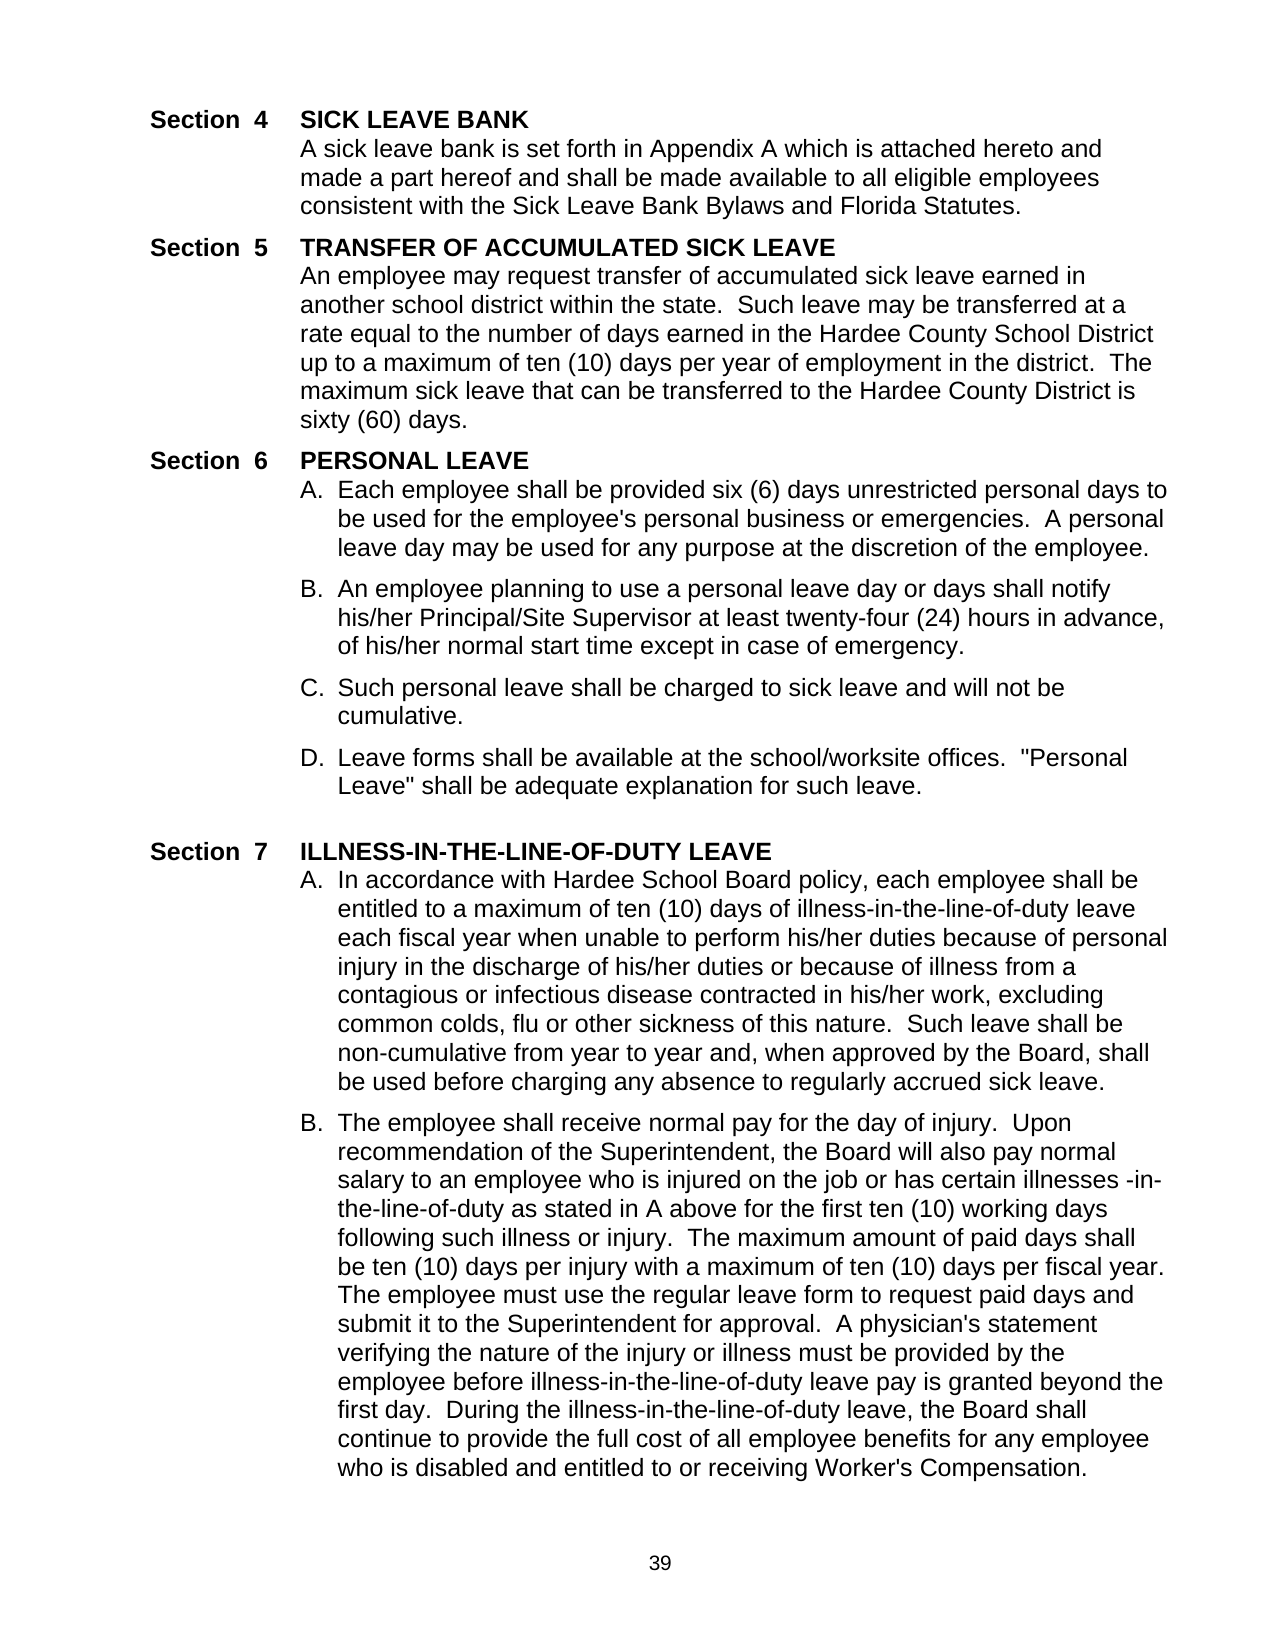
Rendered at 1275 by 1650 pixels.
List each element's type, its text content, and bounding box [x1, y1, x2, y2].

title Section 7 ILLNESS-IN-THE-LINE-OF-DUTY LEAVE [150, 836, 1170, 865]
list An employee planning to use a personal leave day or days shall notify his/her Principal/Site Supervisor at least twenty-four (24) hours in advance, of his/her normal start time except in case of emergency. [300, 574, 1170, 660]
title Section 4 SICK LEAVE BANK [150, 105, 1170, 134]
list Leave forms shall be available at the school/worksite offices. "Personal Leave" shall be adequate explanation for such leave. [300, 742, 1170, 800]
text An employee may request transfer of accumulated sick leave earned in another school district within the state. Such leave may be transferred at a rate equal to the number of days earned in the up to a maximum of ten (10) days per year of employment in the district. The maximum sick leave that can be transferred to the Hardee County District is sixty (60) days. [300, 261, 1170, 434]
title Section 6 PERSONAL LEAVE [150, 446, 1170, 475]
list Such personal leave shall be charged to sick leave and will not be cumulative. [300, 672, 1170, 730]
list The employee shall receive normal pay for the day of injury. Upon recommendation of the Superintendent, the Board will also pay normal salary to an employee who is injured on the job or has certain illnesses -in-the-line-of-duty as stated in A above for the first ten (10) working days following such illness or injury. The maximum amount of paid days shall be ten (10) days per injury with a maximum of ten (10) days per fiscal year. The employee must use the regular leave form to request paid days and submit it to the Superintendent for approval. A physician's statement verifying the nature of the injury or illness must be provided by the employee before illness-in-the-line-of-duty leave pay is granted beyond the first day. During the illness-in-the-line-of-duty leave, the Board shall continue to provide the full cost of all employee benefits for any employee who is disabled and entitled to or receiving Worker's Compensation. [300, 1108, 1170, 1481]
text A sick leave bank is set forth in Appendix A which is attached hereto and made a part hereof and shall be made available to all eligible employees consistent with the Sick Leave Bank Bylaws and Florida Statutes. [300, 134, 1170, 220]
title Section 5 TRANSFER OF ACCUMULATED SICK LEAVE [150, 232, 1170, 261]
list In accordance with Hardee School Board policy, each employee shall be entitled to a maximum of ten (10) days of illness-in-the-line-of-duty leave each fiscal year when unable to perform his/her duties because of personal injury in the discharge of his/her duties or because of illness from a contagious or infectious disease contracted in his/her work, excluding common colds, flu or other sickness of this nature. Such leave shall be non-cumulative from year to year and, when approved by the Board, shall be used before charging any absence to regularly accrued sick leave. [300, 865, 1170, 1095]
list Each employee shall be provided six (6) days unrestricted personal days to be used for the employee's personal business or emergencies. A personal leave day may be used for any purpose at the discretion of the employee. [300, 475, 1170, 561]
